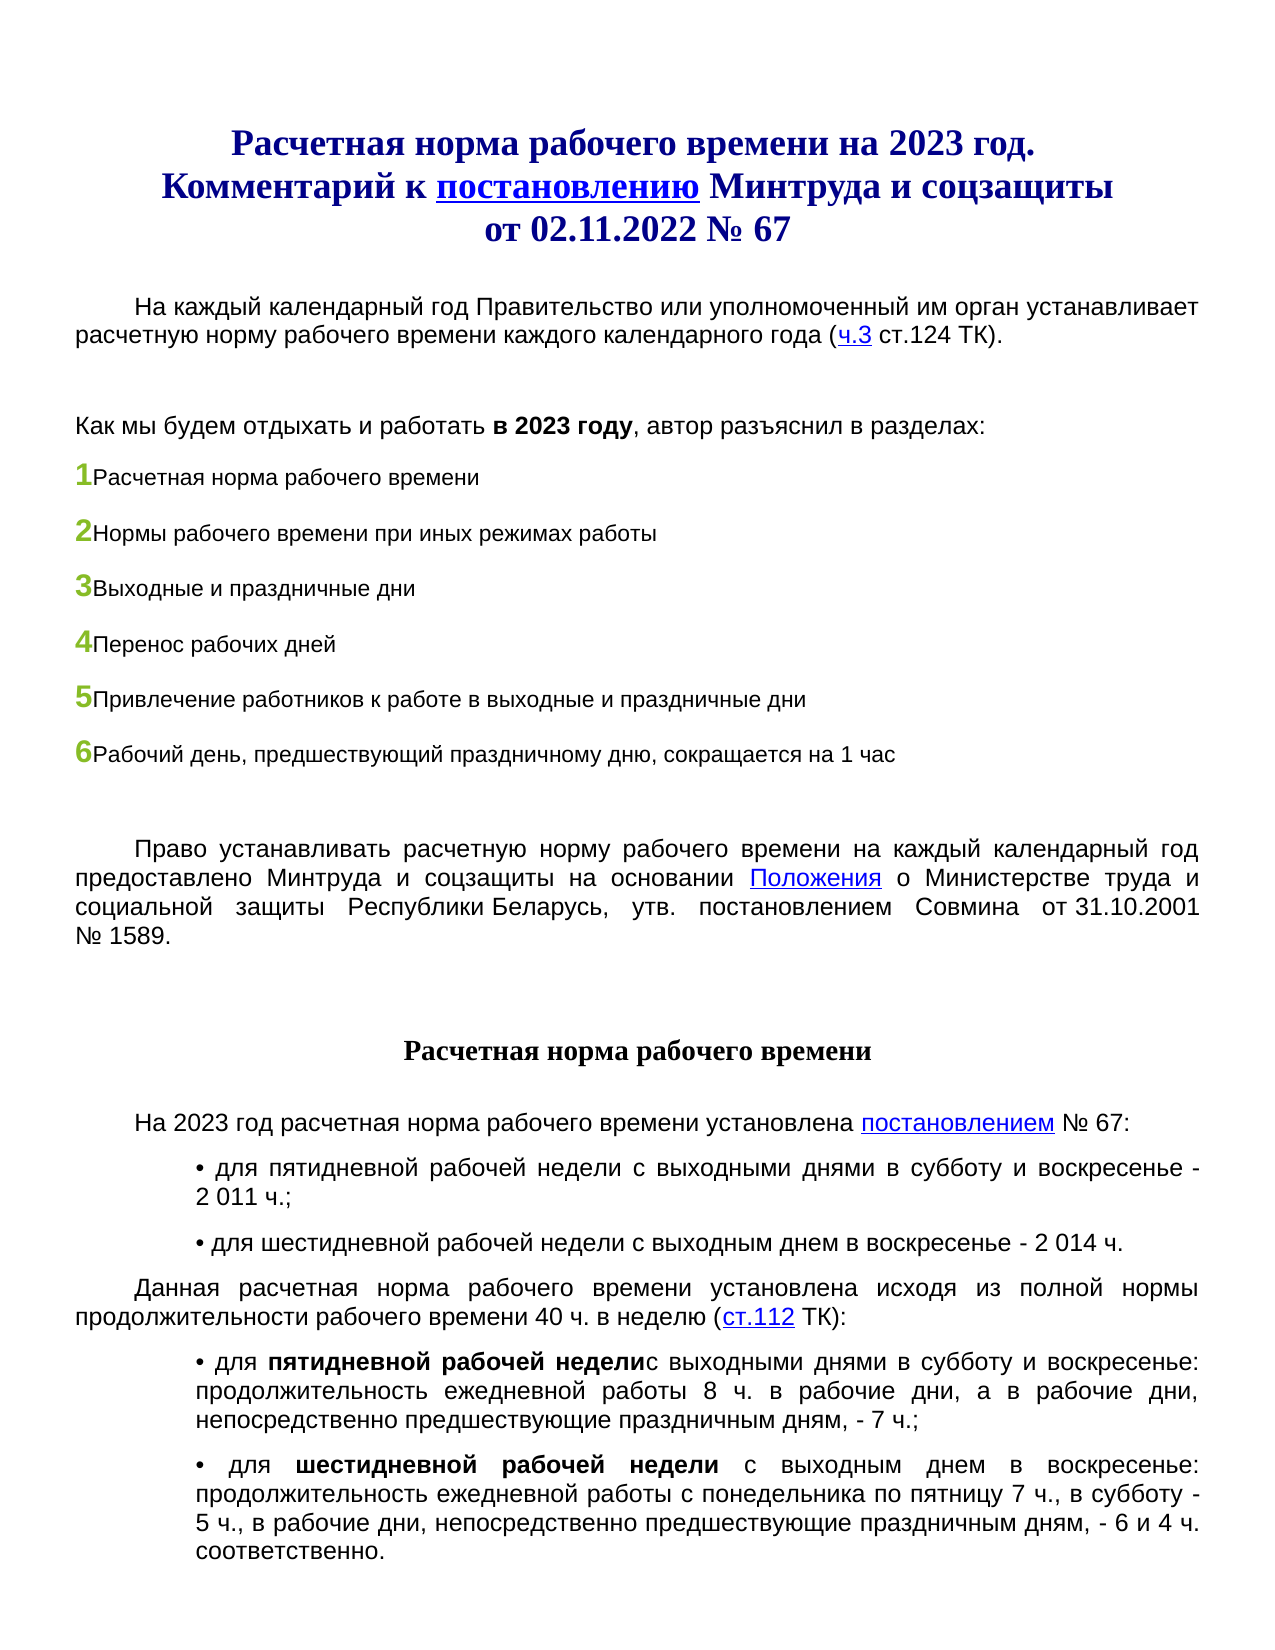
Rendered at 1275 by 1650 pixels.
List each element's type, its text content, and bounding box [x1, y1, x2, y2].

list • для шестидневной рабочей недели с выходным днем в воскресенье - 2 014 ч. [195, 1227, 1200, 1256]
text Право устанавливать расчетную норму рабочего времени на каждый календарный год предоставлено Минтруда и соцзащиты на основании Положения о Министерстве труда и социальной защиты Республики Беларусь, утв. постановлением Совмина от 31.10.2001 № 1589. [75, 834, 1200, 949]
text 5Привлечение работников к работе в выходные и праздничные дни [75, 678, 1200, 714]
text На 2023 год расчетная норма рабочего времени установлена постановлением № 67: [75, 1108, 1200, 1137]
text 6Рабочий день, предшествующий праздничному дню, сокращается на 1 час [75, 733, 1200, 769]
subtitle Расчетная норма рабочего времени [75, 1033, 1200, 1066]
list • для пятидневной рабочей неделис выходными днями в субботу и воскресенье: продолжительность ежедневной работы 8 ч. в рабочие дни, а в рабочие дни, непосредственно предшествующие праздничным дням, - 7 ч.; [195, 1347, 1200, 1433]
text Как мы будем отдыхать и работать в 2023 году, автор разъяснил в разделах: [75, 411, 1200, 440]
list • для шестидневной рабочей недели с выходным днем в воскресенье: продолжительность ежедневной работы с понедельника по пятницу 7 ч., в субботу - 5 ч., в рабочие дни, непосредственно предшествующие праздничным дням, - 6 и 4 ч. соответственно. [195, 1450, 1200, 1565]
text 1Расчетная норма рабочего времени [75, 456, 1200, 492]
list • для пятидневной рабочей недели с выходными днями в субботу и воскресенье - 2 011 ч.; [195, 1153, 1200, 1211]
text На каждый календарный год Правительство или уполномоченный им орган устанавливает расчетную норму рабочего времени каждого календарного года (ч.3 ст.124 ТК). [75, 291, 1200, 349]
text 4Перенос рабочих дней [75, 623, 1200, 659]
text 3Выходные и праздничные дни [75, 567, 1200, 603]
text Данная расчетная норма рабочего времени установлена исходя из полной нормы продолжительности рабочего времени 40 ч. в неделю (ст.112 ТК): [75, 1273, 1200, 1330]
subtitle Расчетная норма рабочего времени на 2023 год. Комментарий к постановлению Минтруда и соцзащиты от 02.11.2022 № 67 [75, 120, 1200, 250]
text 2Нормы рабочего времени при иных режимах работы [75, 512, 1200, 548]
